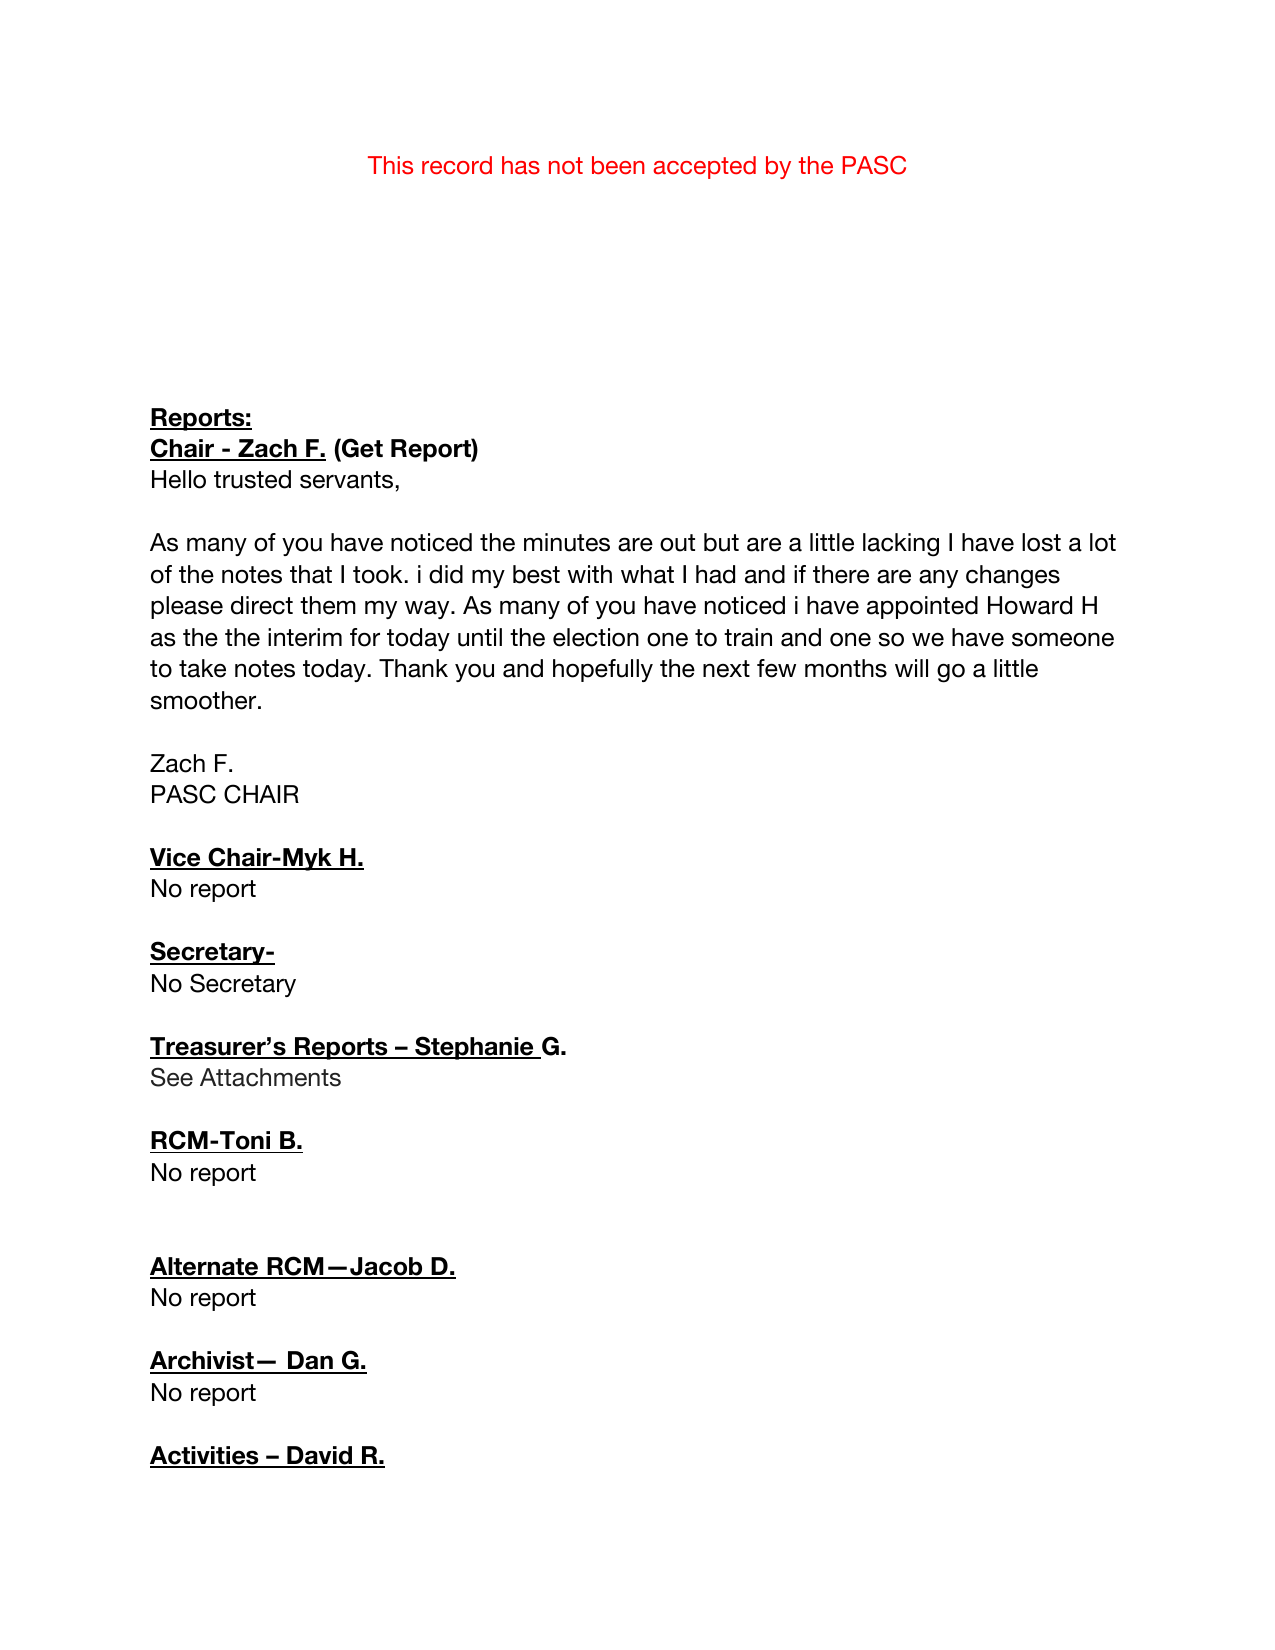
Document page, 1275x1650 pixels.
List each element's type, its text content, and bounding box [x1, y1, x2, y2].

text PASC CHAIR [150, 779, 1125, 811]
text Activities – David R. [150, 1440, 1125, 1471]
text Vice Chair-Myk H. [150, 842, 1125, 873]
text No Secretary [150, 968, 1125, 999]
text Reports: [150, 402, 1125, 433]
text No report [150, 1282, 1125, 1314]
text Archivist— Dan G. [150, 1345, 1125, 1377]
text Hello trusted servants, [150, 464, 1125, 496]
text Treasurer’s Reports – Stephanie G. [150, 1031, 1125, 1062]
text Chair ­- Zach F. (Get Report) [150, 433, 1125, 464]
text Secretary- [150, 936, 1125, 968]
text Alternate RCM—Jacob D. [150, 1251, 1125, 1282]
text As many of you have noticed the minutes are out but are a little lacking I have lost a lot of the notes that I took. i did my best with what I had and if there are any changes please direct them my way. As many of you have noticed i have appointed Howard H as the the interim for today until the election one to train and one so we have someone to take notes today. Thank you and hopefully the next few months will go a little smoother. [150, 527, 1125, 716]
text No report [150, 1377, 1125, 1408]
text Zach F. [150, 748, 1125, 779]
text RCM-­Toni B. [150, 1125, 1125, 1157]
text No report [150, 1157, 1125, 1188]
text See Attachments [150, 1062, 1125, 1094]
text No report [150, 873, 1125, 905]
